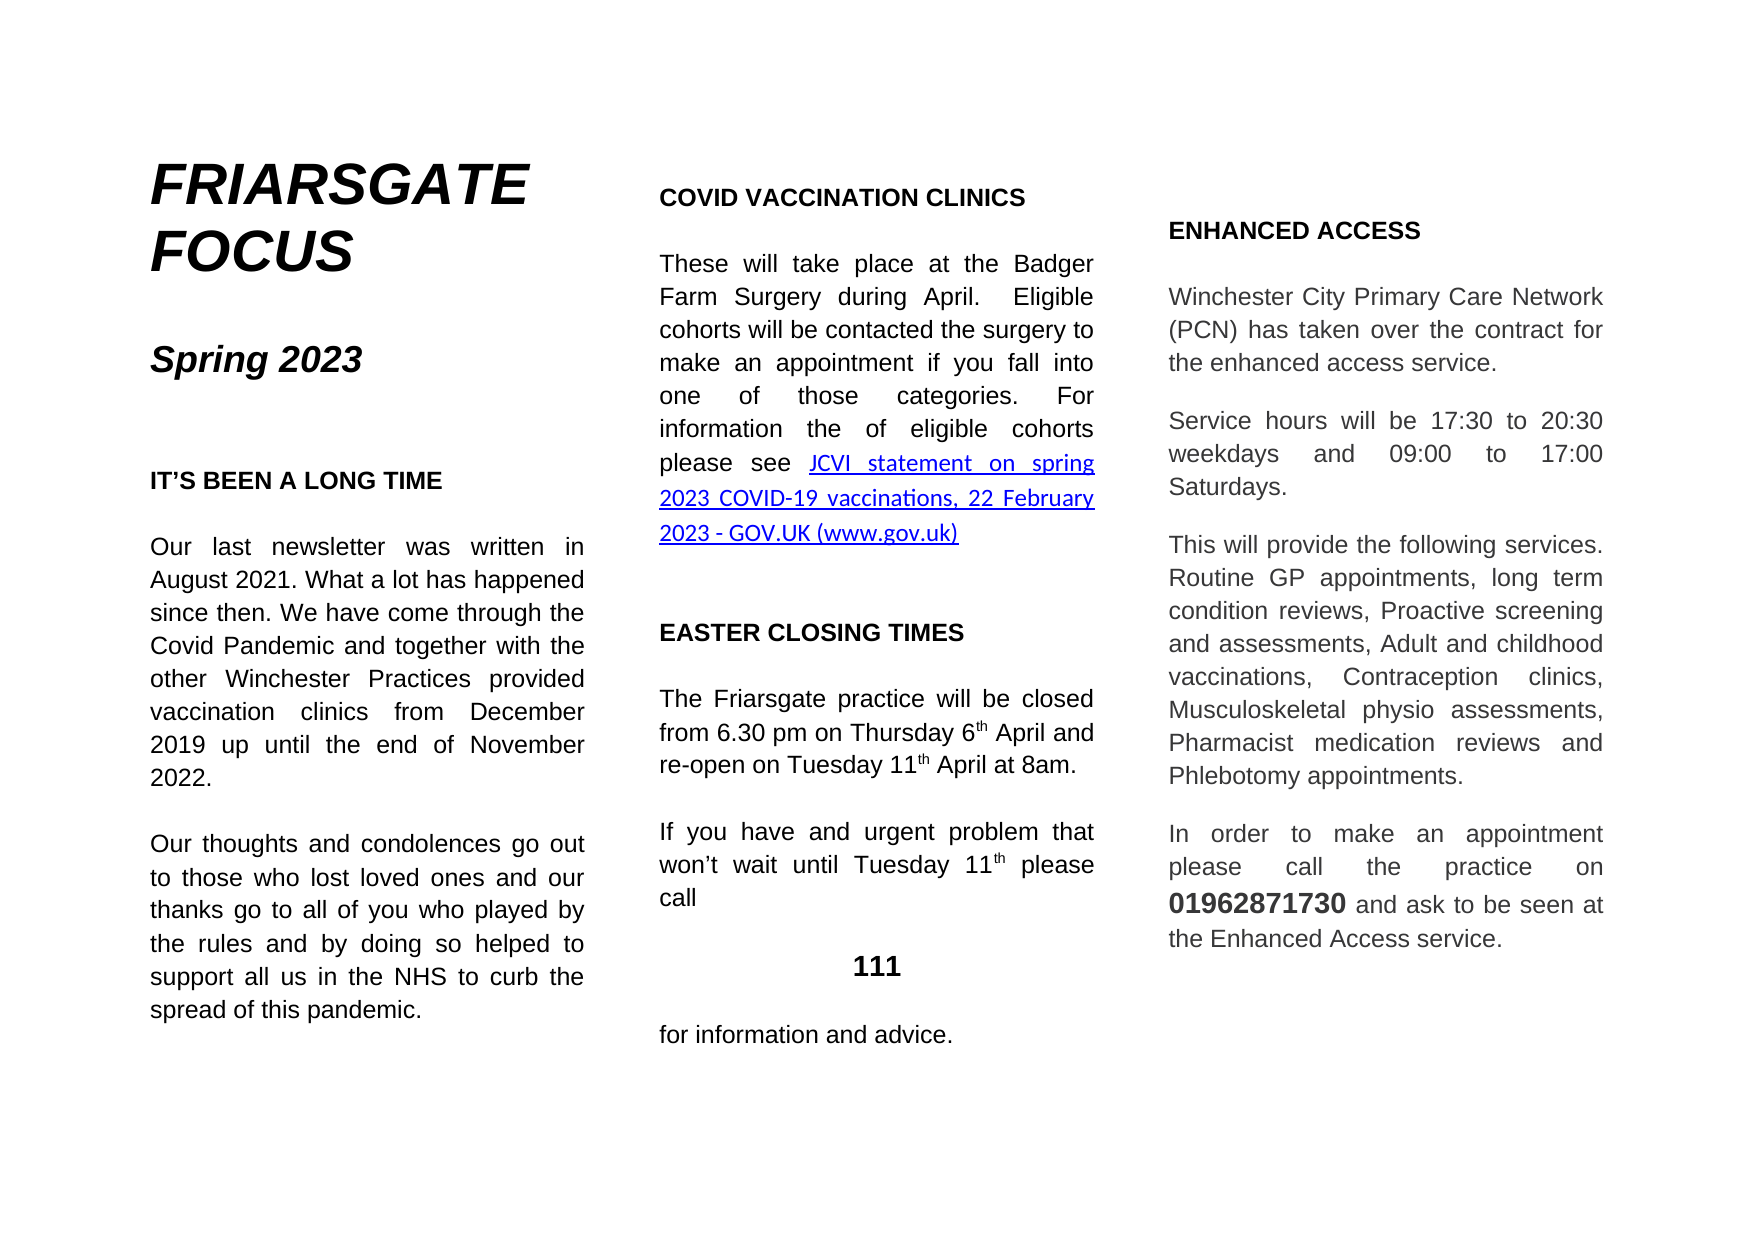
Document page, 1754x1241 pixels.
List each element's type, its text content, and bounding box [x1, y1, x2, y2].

text Spring 2023 [150, 337, 585, 380]
text for information and advice. [659, 1020, 1094, 1049]
text This will provide the following services. Routine GP appointments, long term condition reviews, Proactive screening and assessments, Adult and childhood vaccinations, Contraception clinics, Musculoskeletal physio assessments, Pharmacist medication reviews and Phlebotomy appointments. [1168, 530, 1604, 790]
text FRIARSGATE FOCUS [150, 150, 585, 284]
text Service hours will be 17:30 to 20:30 weekdays and 09:00 to 17:00 Saturdays. [1168, 406, 1604, 501]
text 111 [659, 949, 1094, 982]
text The Friarsgate practice will be closed from 6.30 pm on Thursday 6th April and re-open on Tuesday 11th April at 8am. [659, 684, 1094, 779]
text ENHANCED ACCESS [1168, 216, 1604, 245]
text COVID VACCINATION CLINICS [659, 183, 1094, 212]
text Winchester City Primary Care Network (PCN) has taken over the contract for the enhanced access service. [1168, 282, 1604, 377]
text If you have and urgent problem that won’t wait until Tuesday 11th please call [659, 817, 1094, 911]
text IT’S BEEN A LONG TIME [150, 466, 585, 495]
text These will take place at the Badger Farm Surgery during April. Eligible cohorts will be contacted the surgery to make an appointment if you fall into one of those categories. For information the of eligible cohorts please see JCVI statement on spring 2023 COVID-19 vaccinations, 22 February 2023 - GOV.UK (www.gov.uk) [659, 249, 1094, 508]
text Our last newsletter was written in August 2021. What a lot has happened since then. We have come through the Covid Pandemic and together with the other Winchester Practices provided vaccination clinics from December 2019 up until the end of November 2022. [150, 532, 585, 792]
text In order to make an appointment please call the practice on 01962871730 and ask to be seen at the Enhanced Access service. [1168, 819, 1604, 953]
text EASTER CLOSING TIMES [659, 618, 1094, 647]
text Our thoughts and condolences go out to those who lost loved ones and our thanks go to all of you who played by the rules and by doing so helped to support all us in the NHS to curb the spread of this pandemic. [150, 829, 585, 1023]
